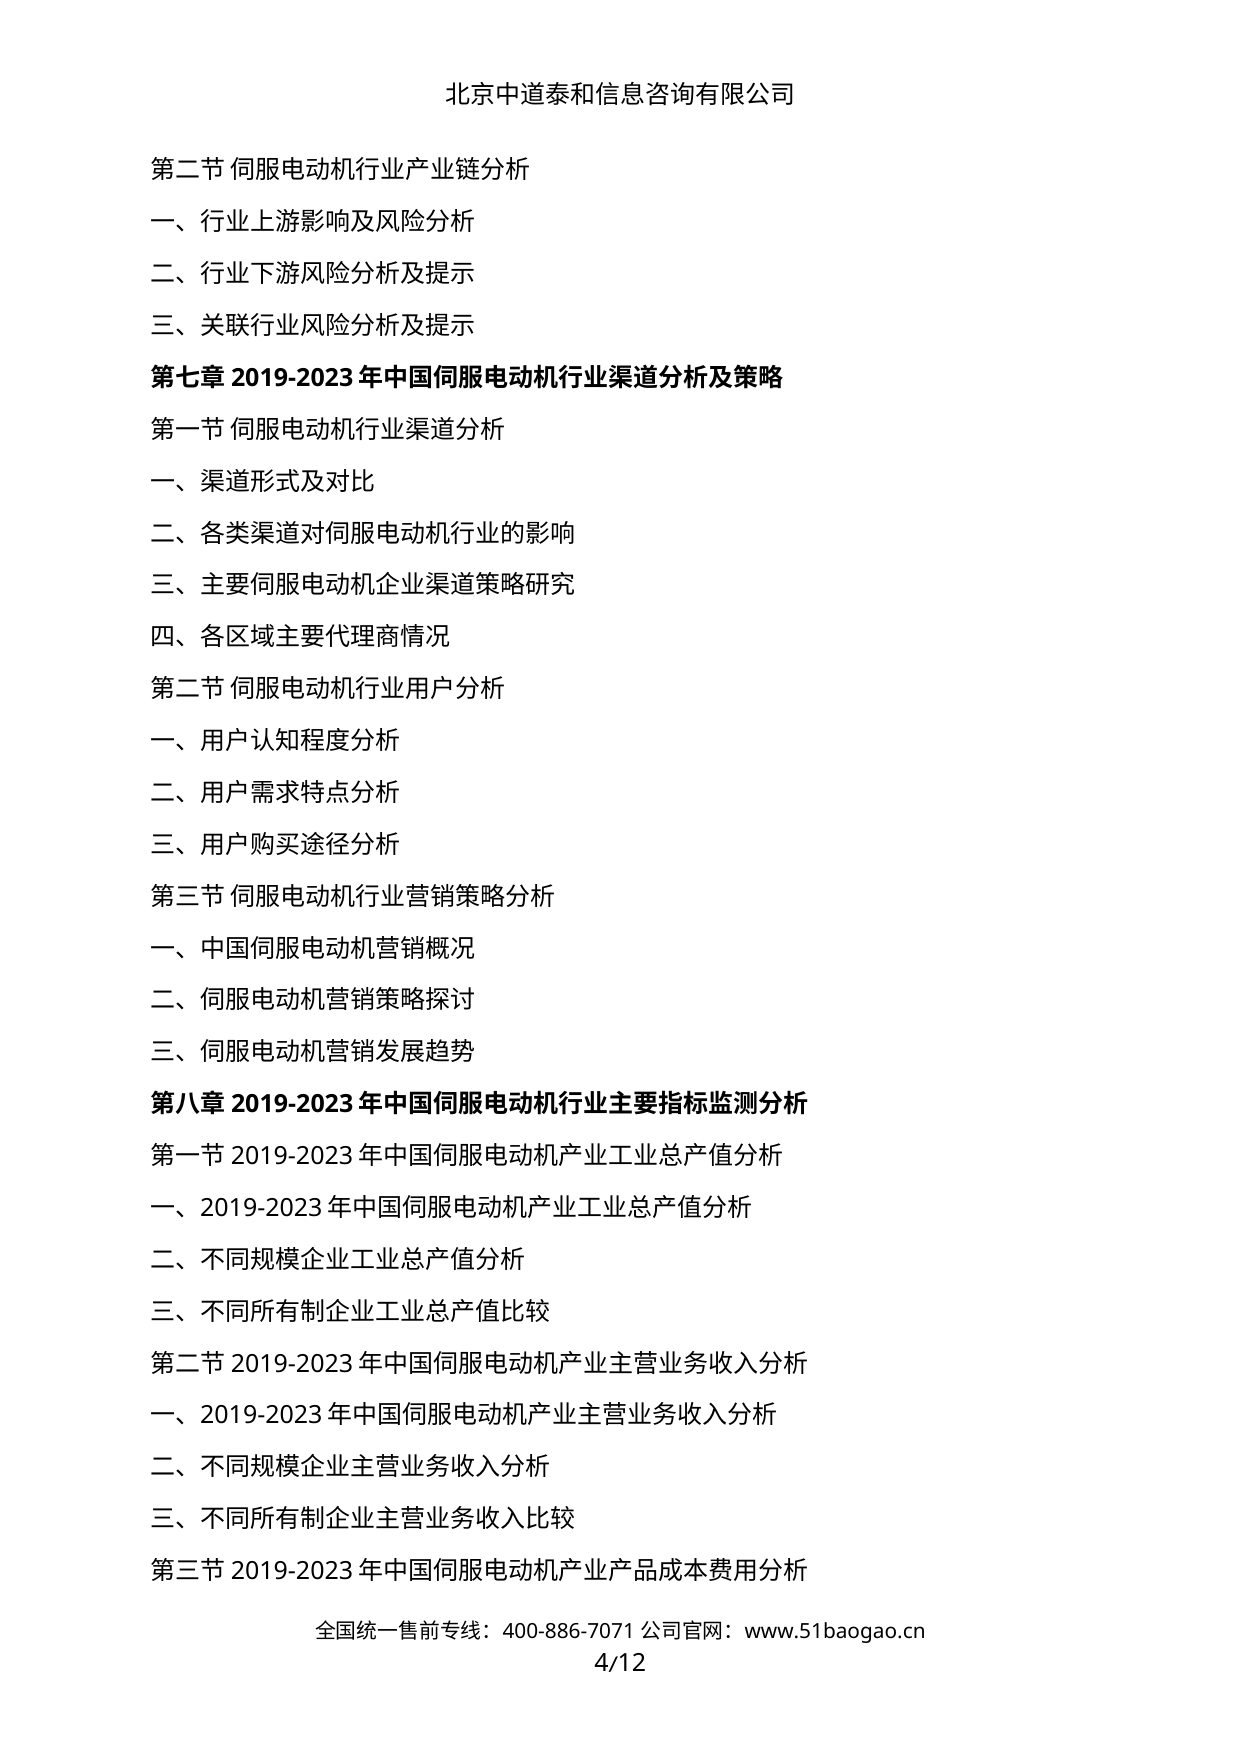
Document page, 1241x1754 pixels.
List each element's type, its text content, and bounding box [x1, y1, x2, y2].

text 第七章 2019-2023年中国伺服电动机行业渠道分析及策略 [150, 357, 1090, 394]
text 三、伺服电动机营销发展趋势 [150, 1032, 1090, 1068]
text 三、主要伺服电动机企业渠道策略研究 [150, 565, 1090, 601]
text 第二节 伺服电动机行业产业链分析 [150, 150, 1090, 186]
text 二、不同规模企业工业总产值分析 [150, 1239, 1090, 1276]
text 二、伺服电动机营销策略探讨 [150, 980, 1090, 1016]
text 一、渠道形式及对比 [150, 461, 1090, 497]
text 三、关联行业风险分析及提示 [150, 306, 1090, 342]
text 三、用户购买途径分析 [150, 824, 1090, 861]
text 三、不同所有制企业工业总产值比较 [150, 1291, 1090, 1327]
text 第三节 伺服电动机行业营销策略分析 [150, 876, 1090, 912]
text 一、2019-2023年中国伺服电动机产业主营业务收入分析 [150, 1395, 1090, 1431]
text 第一节 伺服电动机行业渠道分析 [150, 409, 1090, 446]
text 二、行业下游风险分析及提示 [150, 254, 1090, 290]
text 第二节 2019-2023年中国伺服电动机产业主营业务收入分析 [150, 1343, 1090, 1379]
text 二、不同规模企业主营业务收入分析 [150, 1447, 1090, 1483]
text 第八章 2019-2023年中国伺服电动机行业主要指标监测分析 [150, 1084, 1090, 1120]
text 一、用户认知程度分析 [150, 721, 1090, 757]
text 第一节 2019-2023年中国伺服电动机产业工业总产值分析 [150, 1136, 1090, 1172]
text 四、各区域主要代理商情况 [150, 617, 1090, 653]
text 三、不同所有制企业主营业务收入比较 [150, 1499, 1090, 1535]
text 二、用户需求特点分析 [150, 772, 1090, 809]
text 一、2019-2023年中国伺服电动机产业工业总产值分析 [150, 1187, 1090, 1224]
text 第三节 2019-2023年中国伺服电动机产业产品成本费用分析 [150, 1551, 1090, 1587]
text 一、行业上游影响及风险分析 [150, 202, 1090, 238]
text 二、各类渠道对伺服电动机行业的影响 [150, 513, 1090, 549]
text 一、中国伺服电动机营销概况 [150, 928, 1090, 964]
text 第二节 伺服电动机行业用户分析 [150, 669, 1090, 705]
